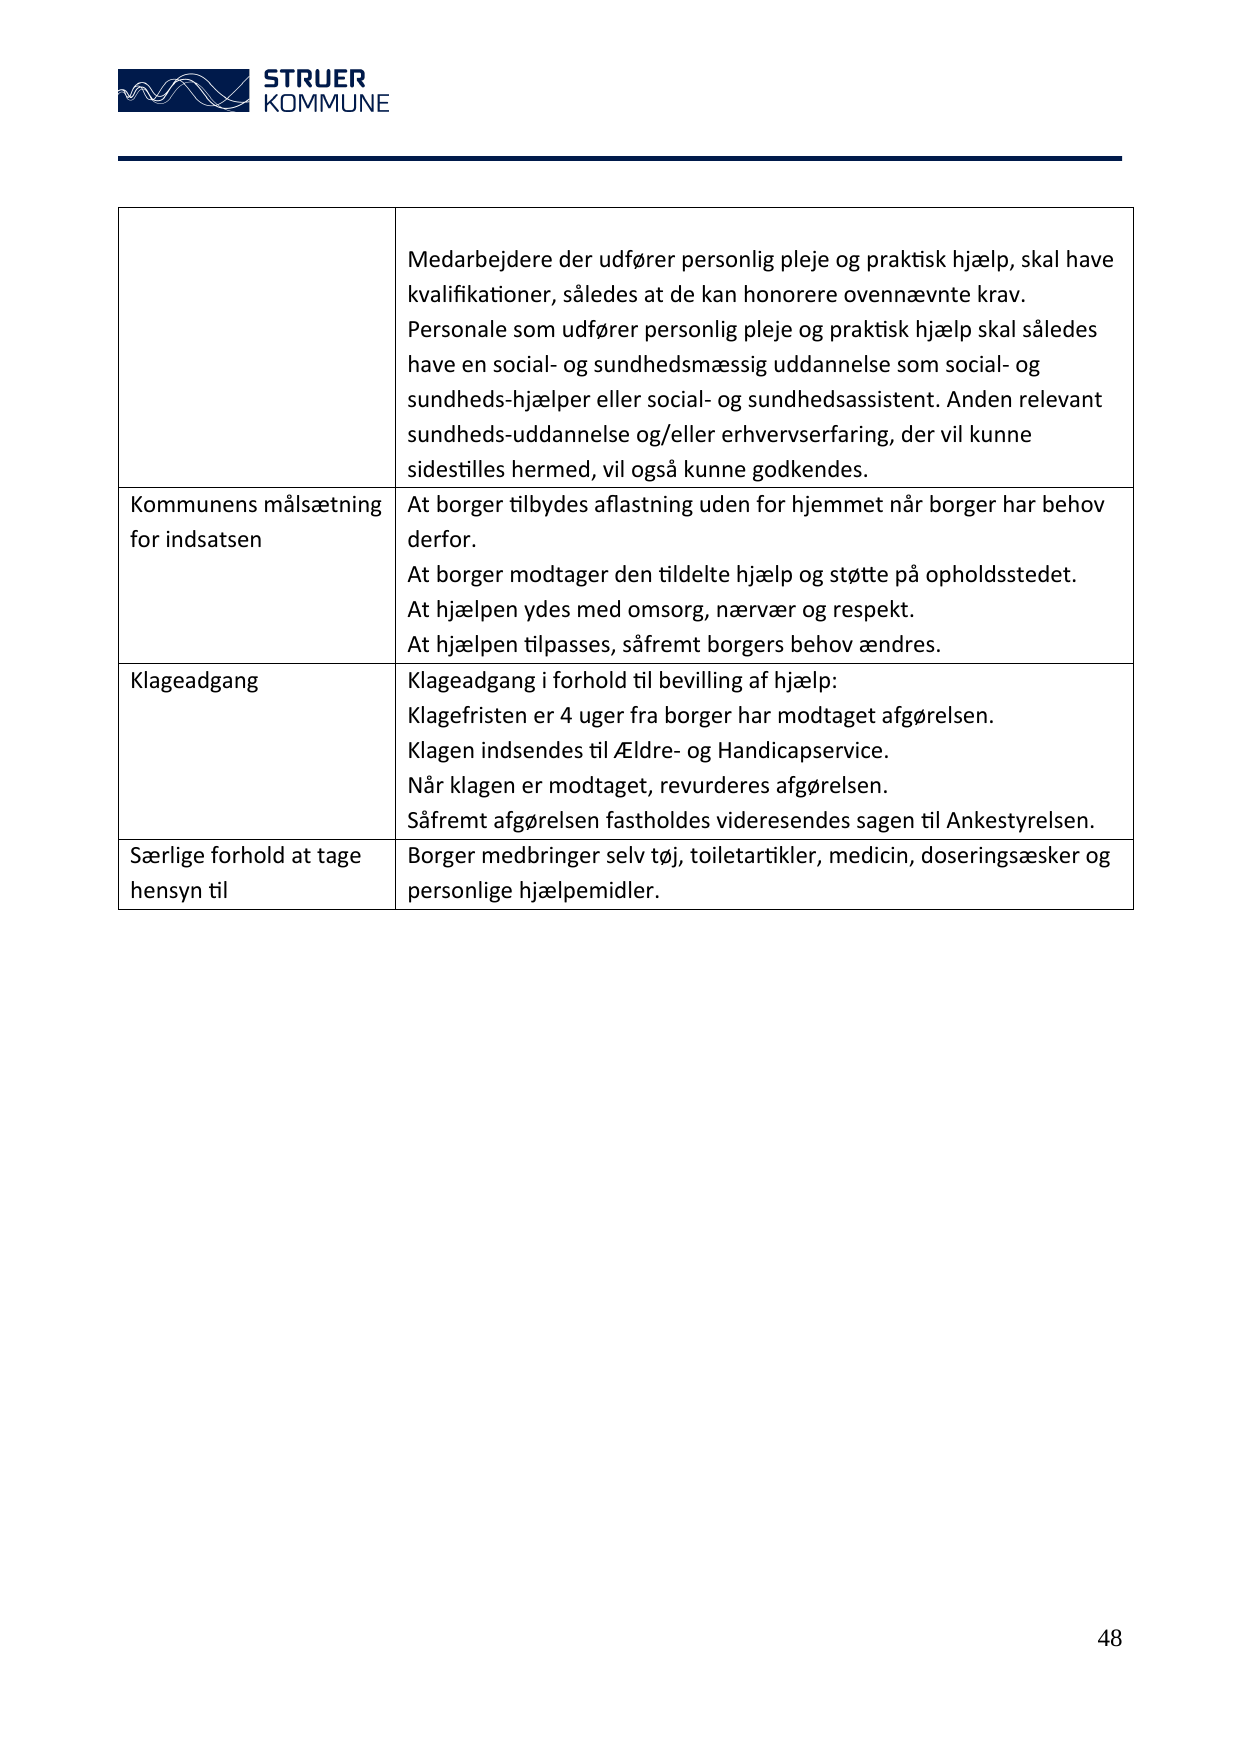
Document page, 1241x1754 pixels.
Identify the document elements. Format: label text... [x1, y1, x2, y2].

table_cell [119, 208, 395, 487]
table_cell Særlige forhold at tage hensyn til [119, 840, 395, 909]
table_cell Klageadgang [119, 664, 395, 838]
table_cell Klageadgang i forhold til bevilling af hjælp: Klagefristen er 4 uger fra borger har modtaget afgørelsen. Klagen indsendes til Ældre- og Handicapservice. Når klagen er modtaget, revurderes afgørelsen. Såfremt afgørelsen fastholdes videresendes sagen til Ankestyrelsen. [396, 664, 1133, 838]
table_cell Borger medbringer selv tøj, toiletartikler, medicin, doseringsæsker og personlige hjælpemidler. [396, 840, 1133, 909]
picture [118, 69, 389, 112]
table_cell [396, 208, 1133, 487]
table_cell At borger tilbydes aflastning uden for hjemmet når borger har behov derfor. At borger modtager den tildelte hjælp og støtte på opholdsstedet. At hjælpen ydes med omsorg, nærvær og respekt. At hjælpen tilpasses, såfremt borgers behov ændres. [396, 488, 1133, 663]
table_cell Kommunens målsætning for indsatsen [119, 488, 395, 663]
